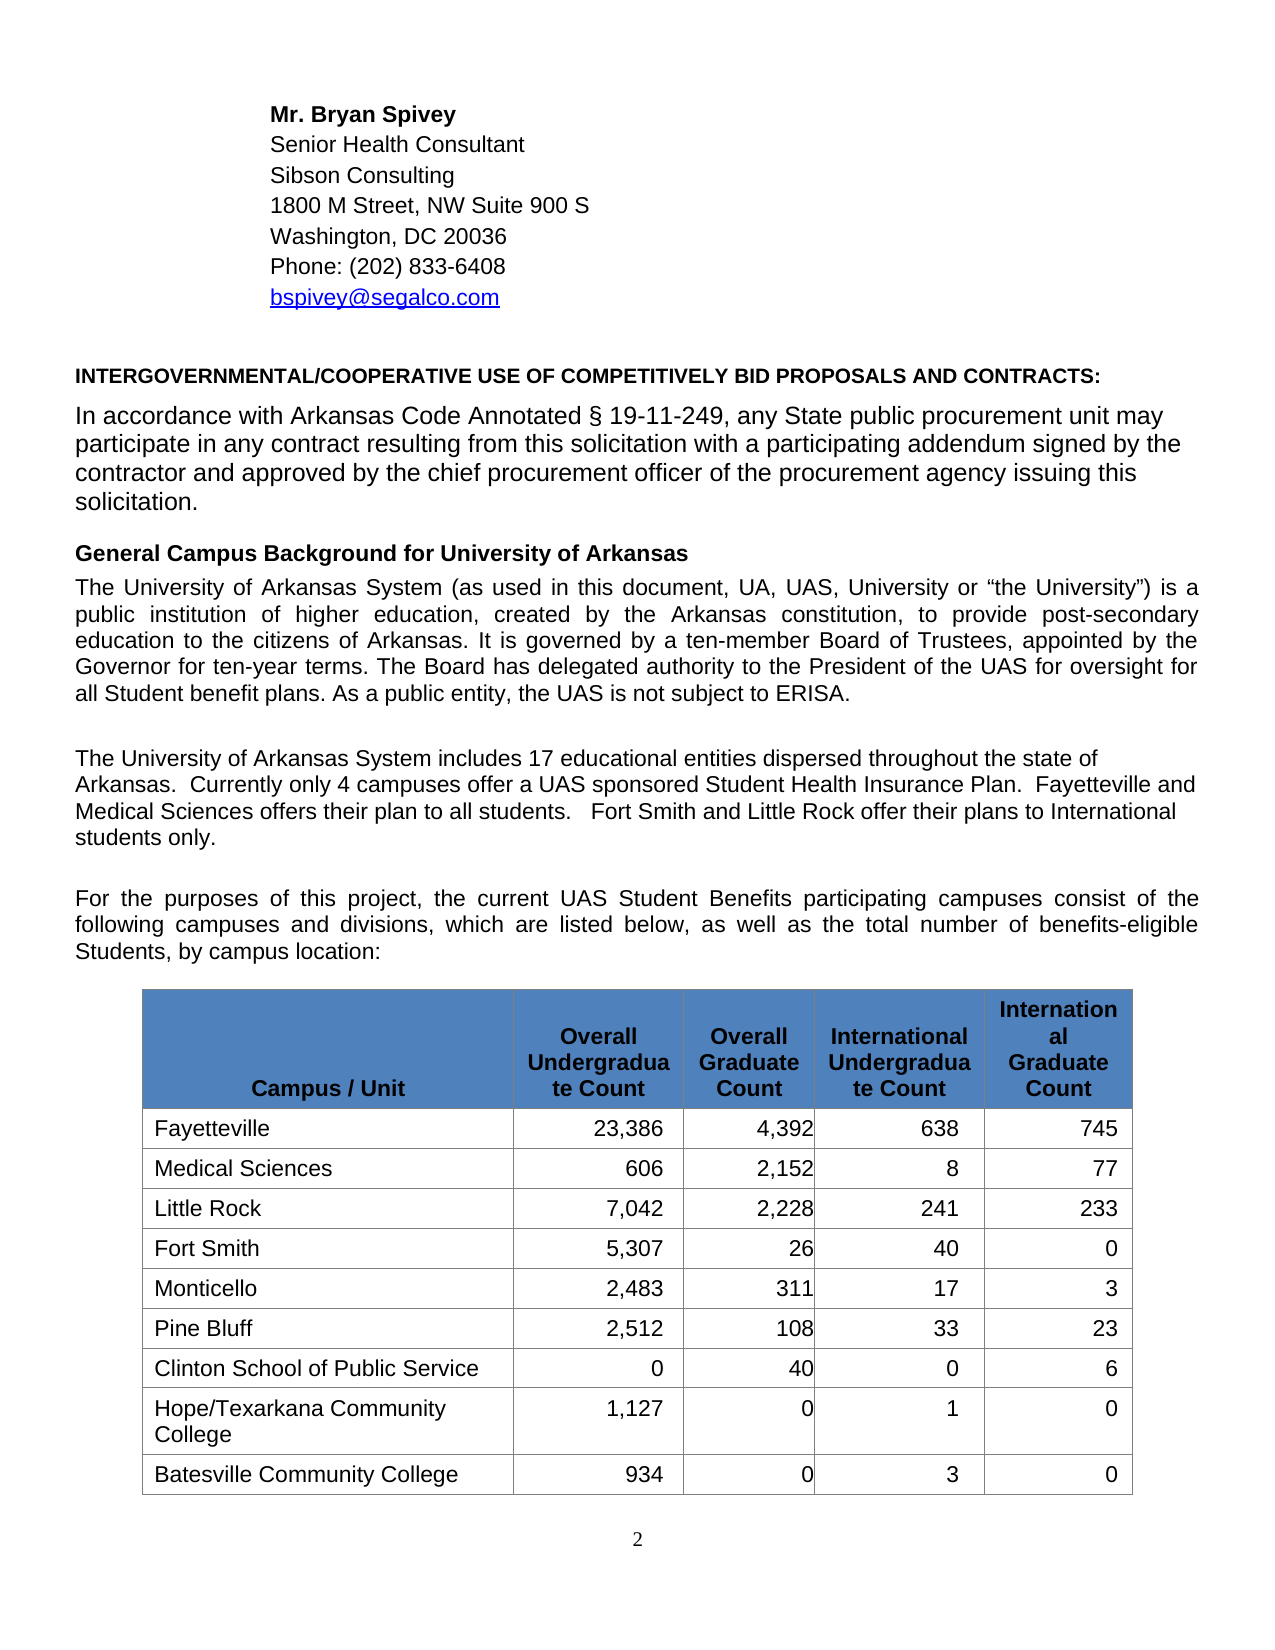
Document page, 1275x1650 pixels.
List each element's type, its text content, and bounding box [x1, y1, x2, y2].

table_cell 4,392 [684, 1109, 814, 1148]
table_cell 934 [514, 1455, 683, 1493]
table_cell 8 [815, 1149, 984, 1188]
text The University of Arkansas System (as used in this document, UA, UAS, University or “the University”) is a public institution of higher education, created by the Arkansas constitution, to provide post-secondary education to the citizens of Arkansas. It is governed by a ten-member Board of Trustees, appointed by the Governor for ten-year terms. The Board has delegated authority to the President of the UAS for oversight for all Student benefit plans. As a public entity, the UAS is not subject to ERISA. [75, 574, 1200, 706]
text For the purposes of this project, the current UAS Student Benefits participating campuses consist of the following campuses and divisions, which are listed below, as well as the total number of benefits-eligible Students, by campus location: [75, 885, 1200, 964]
table_cell 17 [815, 1269, 984, 1307]
table_cell 3 [985, 1269, 1132, 1307]
table_cell 0 [815, 1349, 984, 1387]
table_cell 2,512 [514, 1309, 683, 1347]
table_cell 5,307 [514, 1229, 683, 1268]
text The University of Arkansas System includes 17 educational entities dispersed throughout the state of Arkansas. Currently only 4 campuses offer a UAS sponsored Student Health Insurance Plan. Fayetteville and Medical Sciences offers their plan to all students. Fort Smith and Little Rock offer their plans to International students only. [75, 745, 1200, 850]
table_cell 638 [815, 1109, 984, 1148]
table_cell 1,127 [514, 1388, 683, 1453]
table_cell Monticello [143, 1269, 513, 1307]
table_cell 7,042 [514, 1189, 683, 1228]
table_cell 311 [684, 1269, 814, 1307]
table_cell Medical Sciences [143, 1149, 513, 1188]
table_cell 2,152 [684, 1149, 814, 1188]
table_header International Graduate Count [985, 990, 1132, 1108]
table_cell 40 [815, 1229, 984, 1268]
table_cell 3 [815, 1455, 984, 1493]
text INTERGOVERNMENTAL/COOPERATIVE USE OF COMPETITIVELY BID PROPOSALS AND CONTRACTS: [75, 364, 1200, 388]
table_cell 23,386 [514, 1109, 683, 1148]
table_cell 0 [985, 1455, 1132, 1493]
table_cell Fort Smith [143, 1229, 513, 1268]
table_cell 606 [514, 1149, 683, 1188]
table_cell 0 [985, 1229, 1132, 1268]
table_cell Batesville Community College [143, 1455, 513, 1493]
table_cell Clinton School of Public Service [143, 1349, 513, 1387]
table_cell 108 [684, 1309, 814, 1347]
table_header Overall Undergraduate Count [514, 990, 683, 1108]
table_cell Pine Bluff [143, 1309, 513, 1347]
table_header Campus / Unit [143, 990, 513, 1108]
table_cell 33 [815, 1309, 984, 1347]
table_cell Little Rock [143, 1189, 513, 1228]
table_header Mr. Bryan Spivey Senior Health Consultant Sibson Consulting 1800 M Street, NW Suite 900 S Washington, DC 20036 Phone: (202) 833-6408 bspivey@segalco.com [259, 99, 1016, 316]
text In accordance with Arkansas Code Annotated § 19-11-249, any State public procurement unit may participate in any contract resulting from this solicitation with a participating addendum signed by the contractor and approved by the chief procurement officer of the procurement agency issuing this solicitation. [75, 401, 1200, 516]
table_cell Hope/Texarkana Community College [143, 1388, 513, 1453]
text General Campus Background for University of Arkansas [75, 539, 1200, 566]
table_cell 0 [514, 1349, 683, 1387]
table_cell 2,483 [514, 1269, 683, 1307]
table_cell 23 [985, 1309, 1132, 1347]
table_header International Undergraduate Count [815, 990, 984, 1108]
table_cell 0 [684, 1388, 814, 1453]
table_cell Fayetteville [143, 1109, 513, 1148]
table_cell 233 [985, 1189, 1132, 1228]
table_cell 1 [815, 1388, 984, 1453]
table_cell 26 [684, 1229, 814, 1268]
table_cell 0 [985, 1388, 1132, 1453]
table_header Overall Graduate Count [684, 990, 814, 1108]
table_cell 2,228 [684, 1189, 814, 1228]
table_cell 241 [815, 1189, 984, 1228]
table_cell 77 [985, 1149, 1132, 1188]
table_cell 745 [985, 1109, 1132, 1148]
table_cell 6 [985, 1349, 1132, 1387]
table_cell 40 [684, 1349, 814, 1387]
table_cell 0 [684, 1455, 814, 1493]
